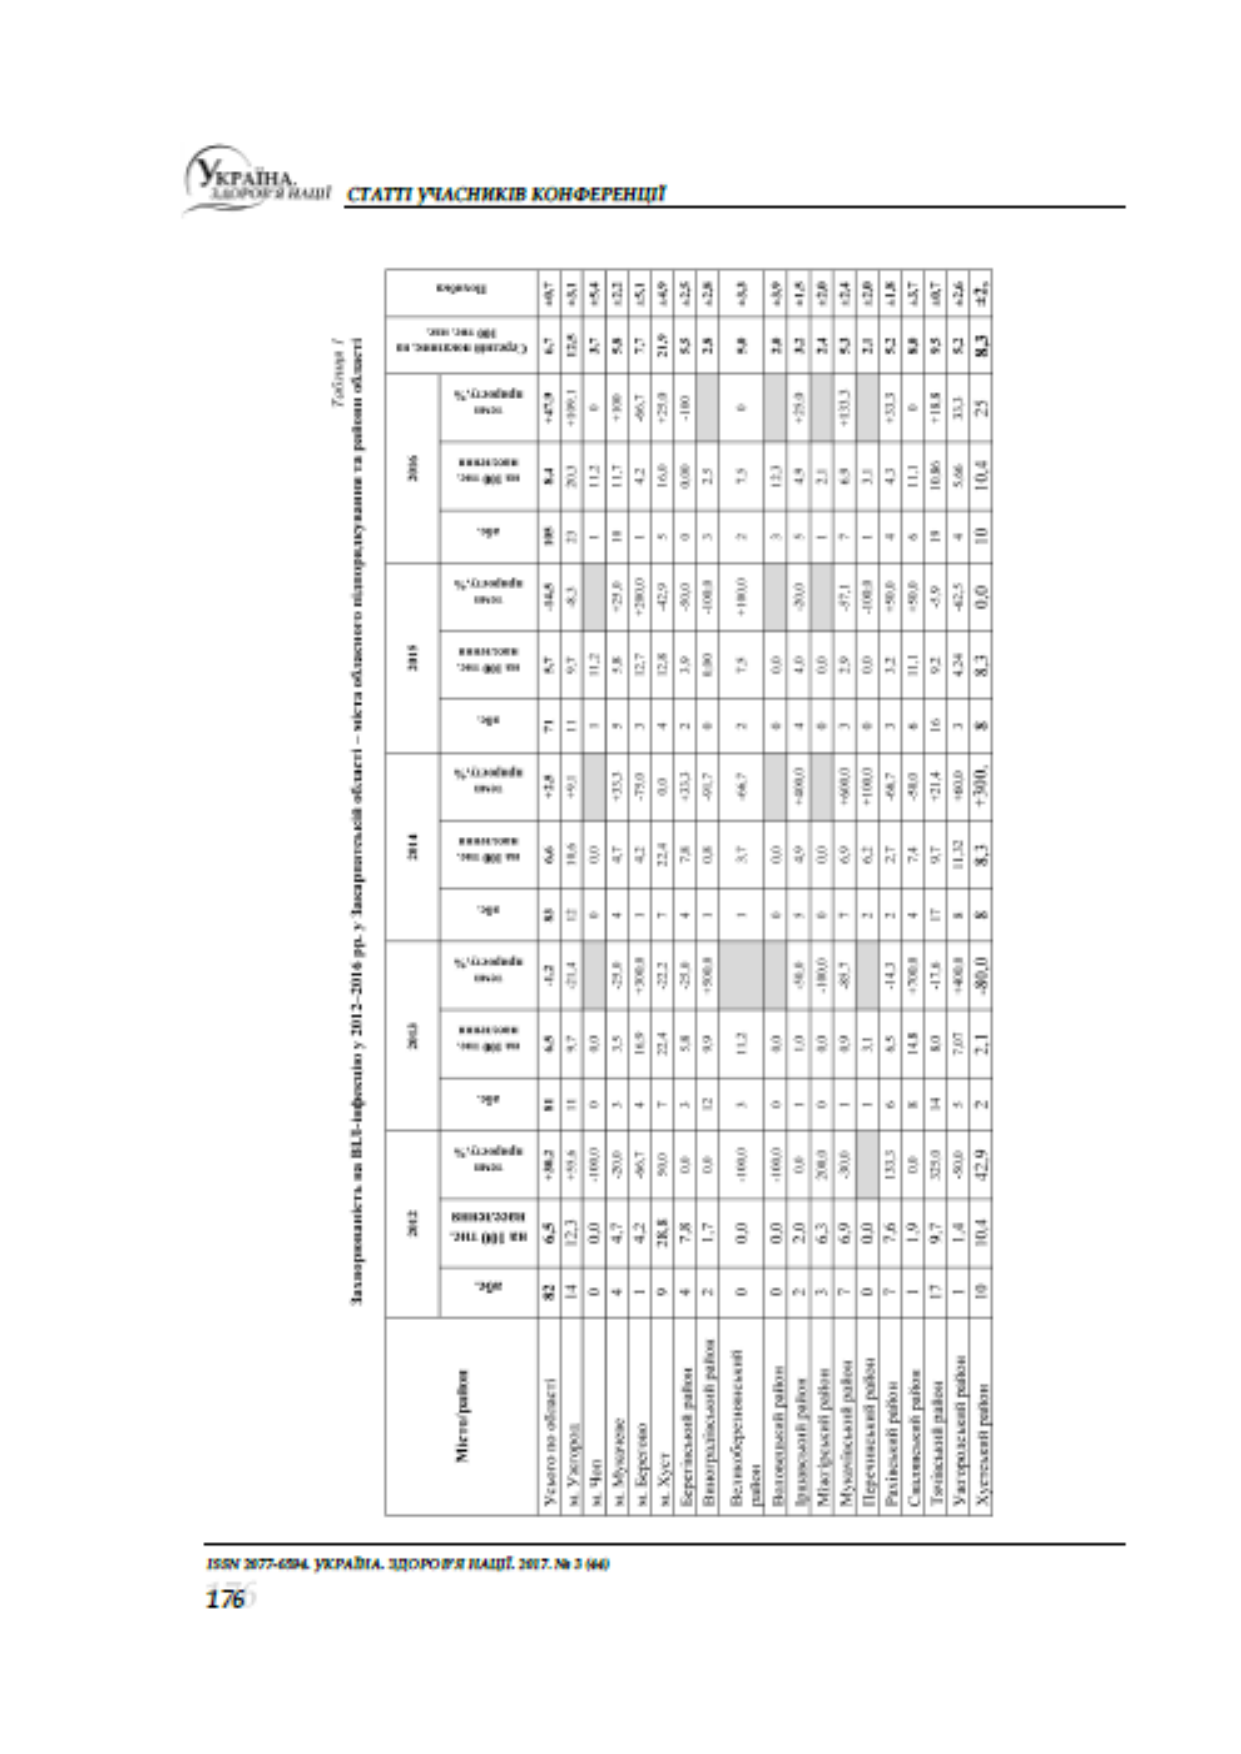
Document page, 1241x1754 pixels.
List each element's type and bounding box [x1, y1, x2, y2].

picture [177, 118, 1153, 1636]
